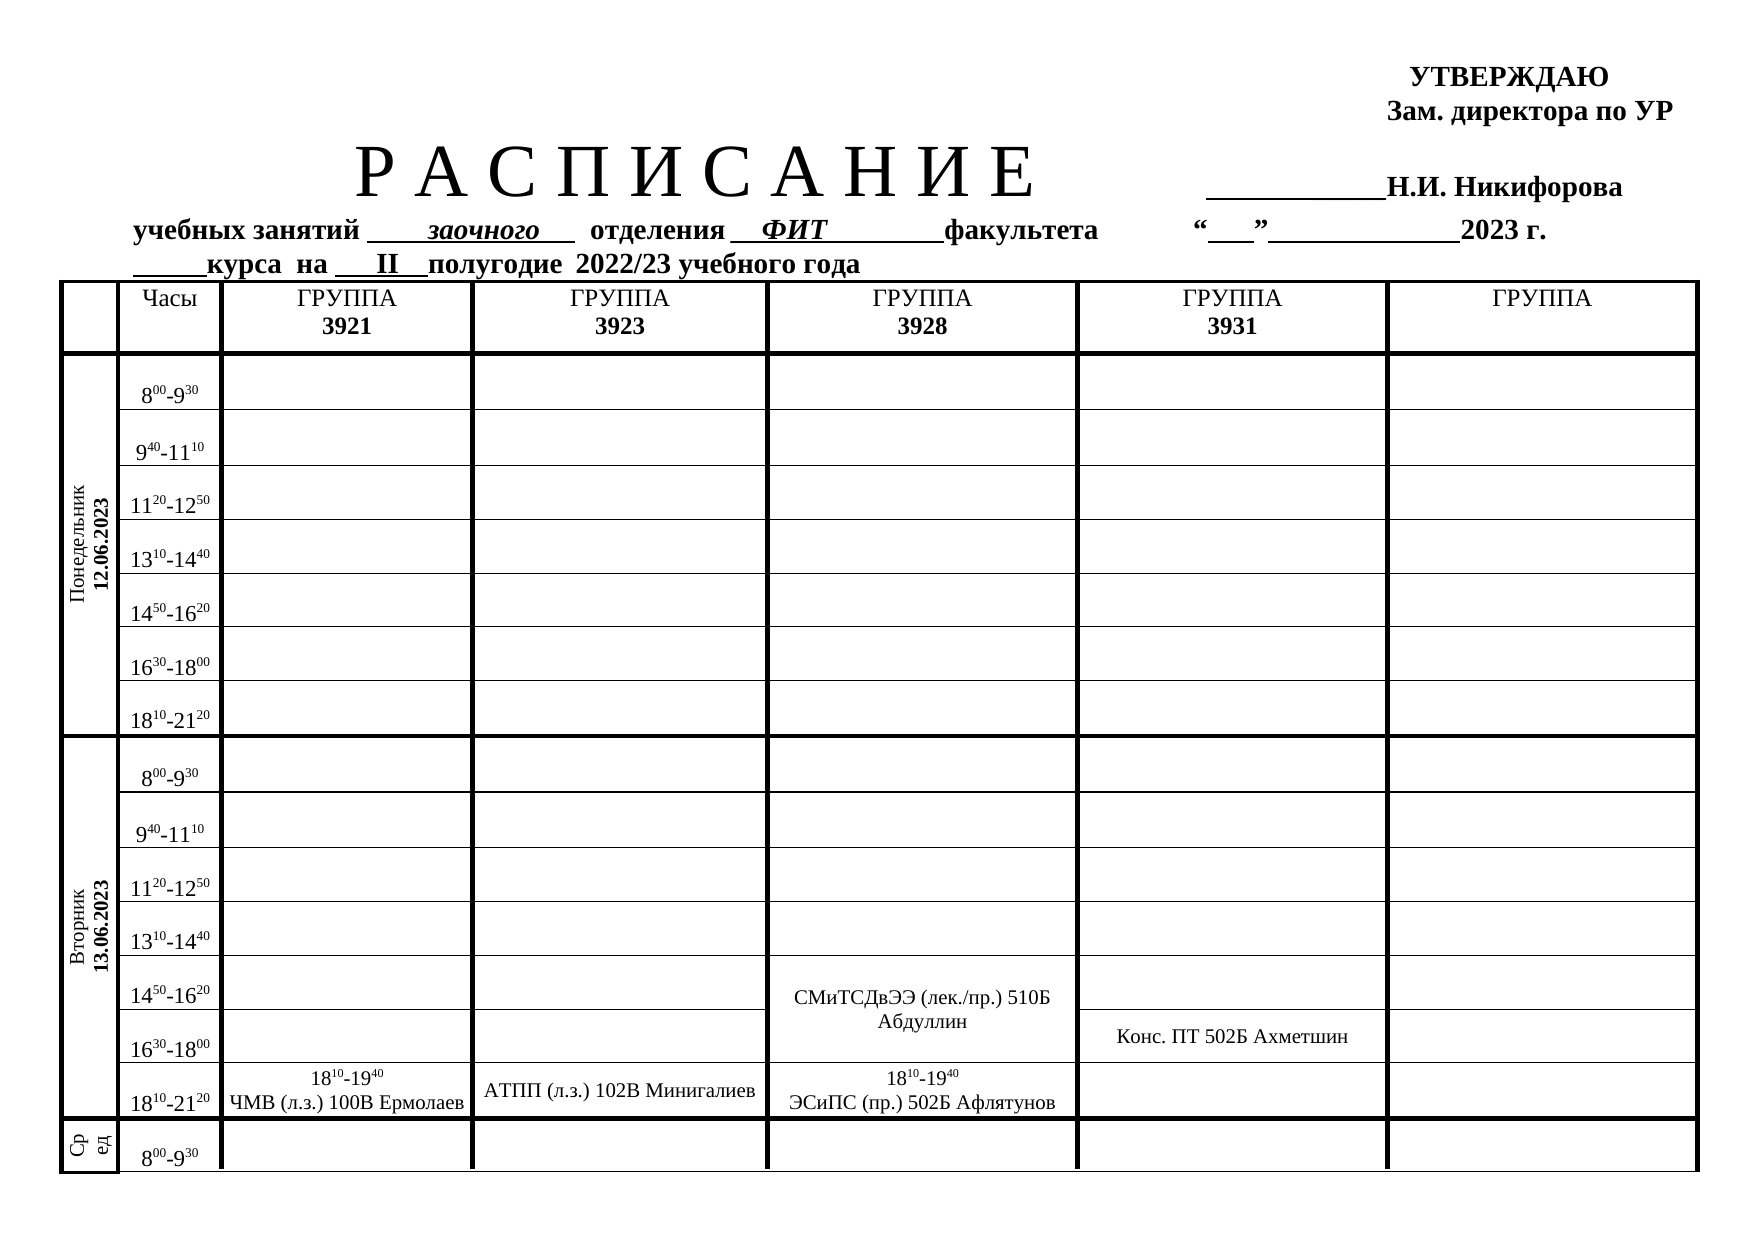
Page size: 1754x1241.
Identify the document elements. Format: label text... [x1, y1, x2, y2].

table_cell [475, 574, 765, 626]
table_cell [770, 410, 1075, 465]
table_cell [1390, 520, 1695, 572]
table_cell АТПП (л.з.) 102В Минигалиев [475, 1063, 765, 1116]
table_cell [1390, 956, 1695, 1008]
table_cell 1630-1800 [120, 627, 219, 680]
table_cell 1310-1440 [120, 520, 219, 572]
table_cell [770, 681, 1075, 734]
table_cell [1387, 1121, 1695, 1171]
table_cell [224, 410, 470, 465]
table_cell 1630-1800 [120, 1010, 219, 1062]
table_cell 940-1110 [120, 410, 219, 465]
table_header ГРУППА 3923 [475, 283, 765, 351]
table_cell [472, 1121, 767, 1171]
table_cell [1390, 681, 1695, 734]
table_cell [1390, 466, 1695, 519]
table_cell [1390, 410, 1695, 465]
table_cell [1080, 902, 1385, 955]
table_cell 800-930 [120, 738, 219, 791]
table_header ГРУППА [1390, 283, 1695, 351]
text Зам. директора по УР [59, 93, 1695, 126]
table_cell [1080, 956, 1385, 1008]
text курса на II полугодие 2022/23 учебного года [59, 246, 1695, 279]
table_cell [224, 848, 470, 901]
table_cell [770, 738, 1075, 791]
table_cell [475, 520, 765, 572]
table_cell [1080, 627, 1385, 680]
table_cell [770, 356, 1075, 409]
table_cell 940-1110 [120, 793, 219, 847]
table_header ГРУППА 3931 [1080, 283, 1385, 351]
table_cell [224, 520, 470, 572]
table_cell [475, 738, 765, 791]
table_cell [1080, 410, 1385, 465]
table_cell 1310-1440 [120, 902, 219, 955]
table_cell [221, 1121, 472, 1171]
table_cell [767, 1121, 1077, 1171]
table_cell 800-930 [120, 1121, 221, 1171]
table_cell [475, 410, 765, 465]
table_cell [1080, 356, 1385, 409]
table_cell [770, 793, 1075, 847]
table_cell [475, 466, 765, 519]
table_cell [224, 356, 470, 409]
table_header ГРУППА 3921 [224, 283, 470, 351]
table_cell 1450-1620 [120, 956, 219, 1008]
table_cell [1390, 574, 1695, 626]
table_cell [1077, 1121, 1387, 1171]
table_cell [1080, 681, 1385, 734]
table_cell 1120-1250 [120, 466, 219, 519]
table_cell 800-930 [120, 356, 219, 409]
table_cell Конс. ПТ 502Б Ахметшин [1080, 1010, 1385, 1062]
table_cell [1390, 1063, 1695, 1116]
table_cell 1810-1940 ЧМВ (л.з.) 100В Ермолаев [224, 1063, 470, 1116]
table_cell [770, 627, 1075, 680]
table_cell [475, 902, 765, 955]
table_cell 1810-2120 [120, 1063, 219, 1116]
text учебных занятий заочного отделения __ФИТ факультета “ ” 2023 г. [59, 212, 1695, 246]
table_cell [475, 1010, 765, 1062]
table_cell [224, 956, 470, 1008]
table_cell [1390, 356, 1695, 409]
table_cell [1080, 848, 1385, 901]
table_cell [1080, 1063, 1385, 1116]
table_cell [475, 681, 765, 734]
table_cell Понедельник 12.06.2023 [64, 356, 116, 734]
table_cell [475, 793, 765, 847]
table_cell [1080, 793, 1385, 847]
table_cell [224, 793, 470, 847]
table_cell 1450-1620 [120, 574, 219, 626]
table_cell [1080, 466, 1385, 519]
table_header Часы [120, 283, 219, 351]
table_cell [770, 466, 1075, 519]
table_cell [224, 574, 470, 626]
table_cell [1390, 793, 1695, 847]
table_cell [1390, 627, 1695, 680]
table_cell [1080, 738, 1385, 791]
table_cell [475, 356, 765, 409]
table_cell Вторник 13.06.2023 [64, 738, 116, 1116]
table_cell [1080, 520, 1385, 572]
table_cell [1390, 902, 1695, 955]
table_cell [1390, 848, 1695, 901]
table_cell [224, 738, 470, 791]
table_cell [224, 1010, 470, 1062]
table_cell Среда 14.06.2023 [64, 1121, 116, 1171]
table_cell [1080, 574, 1385, 626]
table_header [64, 283, 116, 351]
table_cell 1810-1940 ЭСиПС (пр.) 502Б Афлятунов [770, 1063, 1075, 1116]
text Р А С П И С А Н И Е _____ Н.И. Никифорова [59, 126, 1695, 212]
table_cell [1390, 738, 1695, 791]
table_cell [770, 574, 1075, 626]
table_cell [475, 956, 765, 1008]
text УТВЕРЖДАЮ [59, 59, 1609, 93]
table_cell [1390, 1010, 1695, 1062]
table_cell [475, 848, 765, 901]
table_cell [475, 627, 765, 680]
table_cell [224, 627, 470, 680]
table_cell [224, 681, 470, 734]
table_cell [770, 848, 1075, 901]
table_header ГРУППА 3928 [770, 283, 1075, 351]
table_cell [224, 466, 470, 519]
table_cell 1810-2120 [120, 681, 219, 734]
table_cell [770, 520, 1075, 572]
table_cell [224, 902, 470, 955]
table_cell 1120-1250 [120, 848, 219, 901]
table_cell [770, 902, 1075, 955]
table_cell СМиТСДвЭЭ (лек./пр.) 510Б Абдуллин [770, 956, 1075, 1062]
